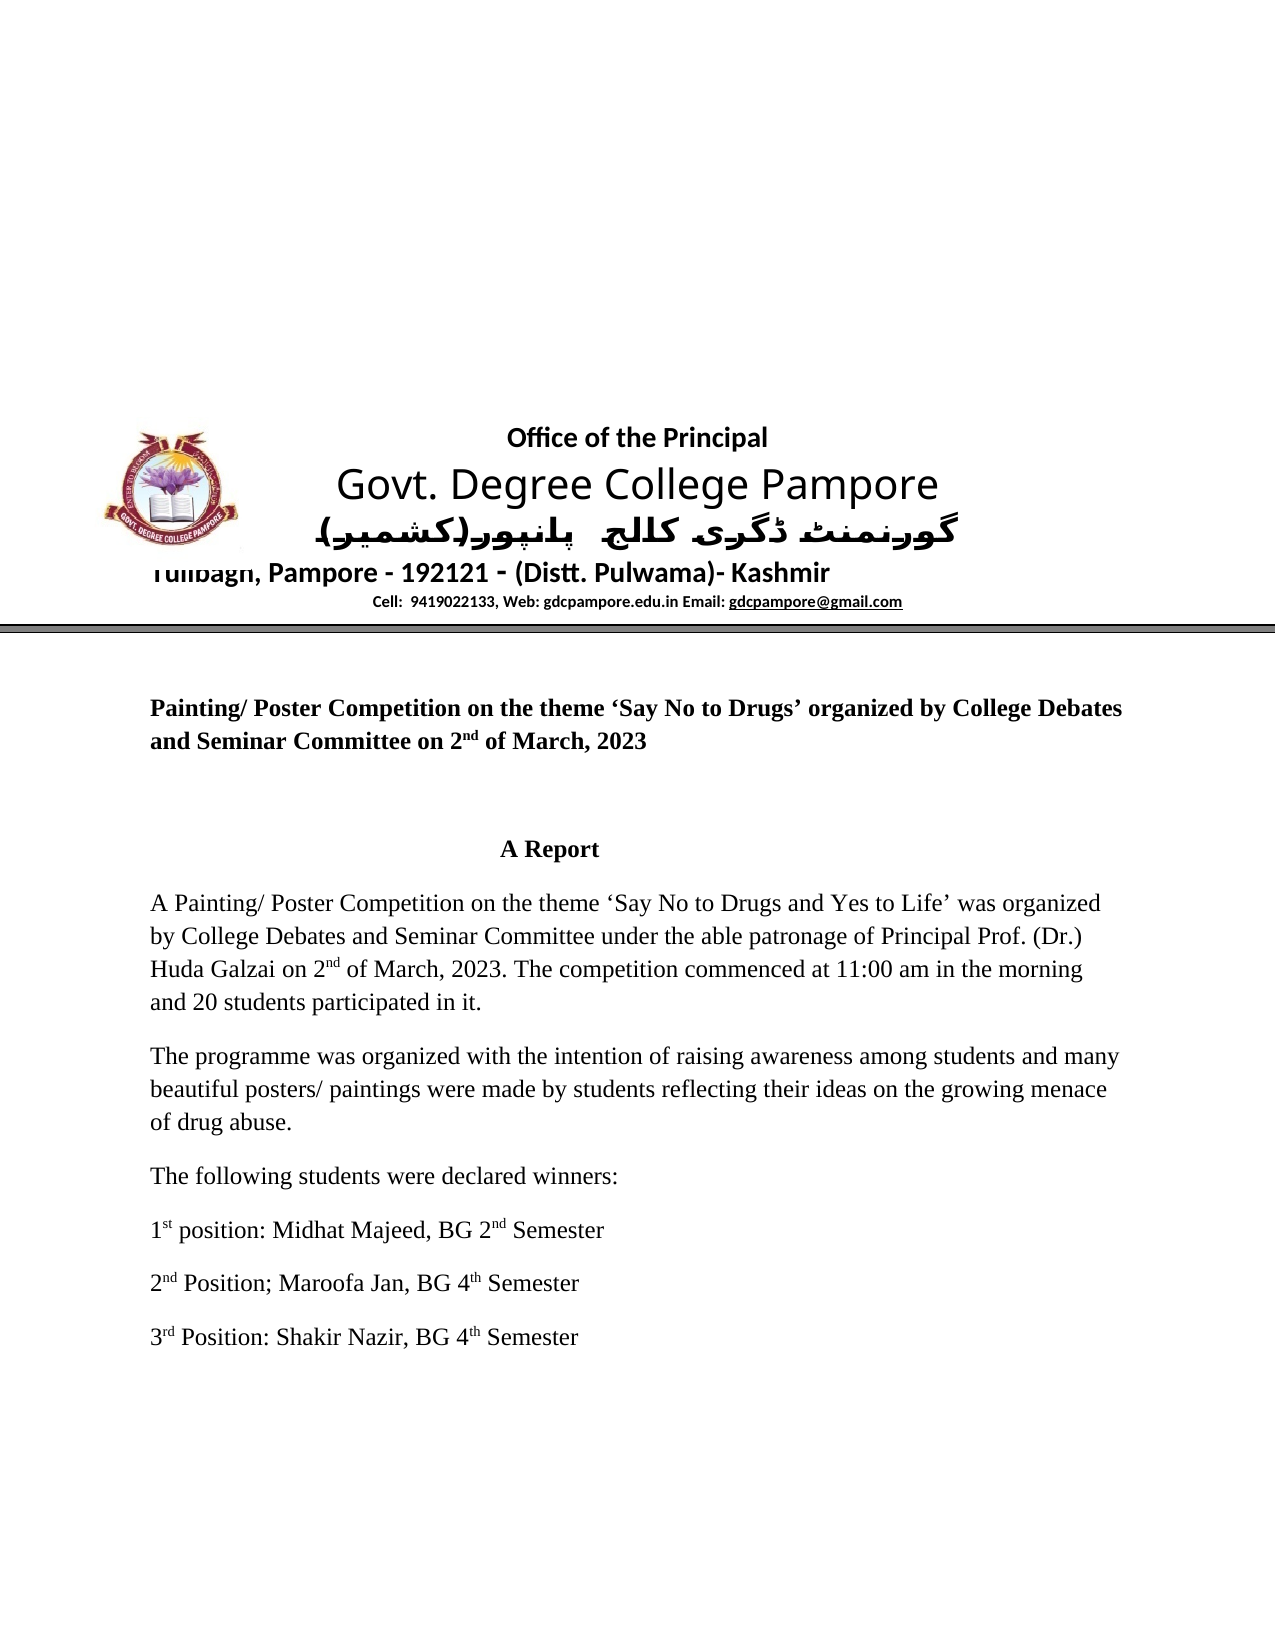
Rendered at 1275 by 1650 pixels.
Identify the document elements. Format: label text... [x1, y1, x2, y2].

text The programme was organized with the intention of raising awareness among students and many beautiful posters/ paintings were made by students reflecting their ideas on the growing menace of drug abuse. [150, 1041, 1125, 1136]
text گورنمنٹ ڈگری کالج پانپور(کشمیر) [251, 512, 1125, 551]
text Painting/ Poster Competition on the theme ‘Say No to Drugs’ organized by College Debates and Seminar Committee on 2nd of March, 2023 [150, 693, 1125, 755]
text Govt. Degree College Pampore [251, 455, 1125, 512]
text A Report [150, 834, 1125, 863]
text Cell: 9419022133, Web: gdcpampore.edu.in Email: gdcpampore@gmail.com [150, 591, 1125, 612]
text The following students were declared winners: [150, 1161, 1125, 1189]
text 1st position: Midhat Majeed, BG 2nd Semester [150, 1215, 1125, 1243]
text Office of the Principal [251, 419, 1125, 455]
picture [85, 417, 251, 562]
text 2nd Position; Maroofa Jan, BG 4th Semester [150, 1268, 1125, 1297]
text Tulibagh, Pampore - 192121 - (Distt. Pulwama)- Kashmir [150, 551, 1125, 591]
text A Painting/ Poster Competition on the theme ‘Say No to Drugs and Yes to Life’ was organized by College Debates and Seminar Committee under the able patronage of Principal Prof. (Dr.) Huda Galzai on 2nd of March, 2023. The competition commenced at 11:00 am in the morning and 20 students participated in it. [150, 888, 1125, 1016]
text 3rd Position: Shakir Nazir, BG 4th Semester [150, 1322, 1125, 1351]
